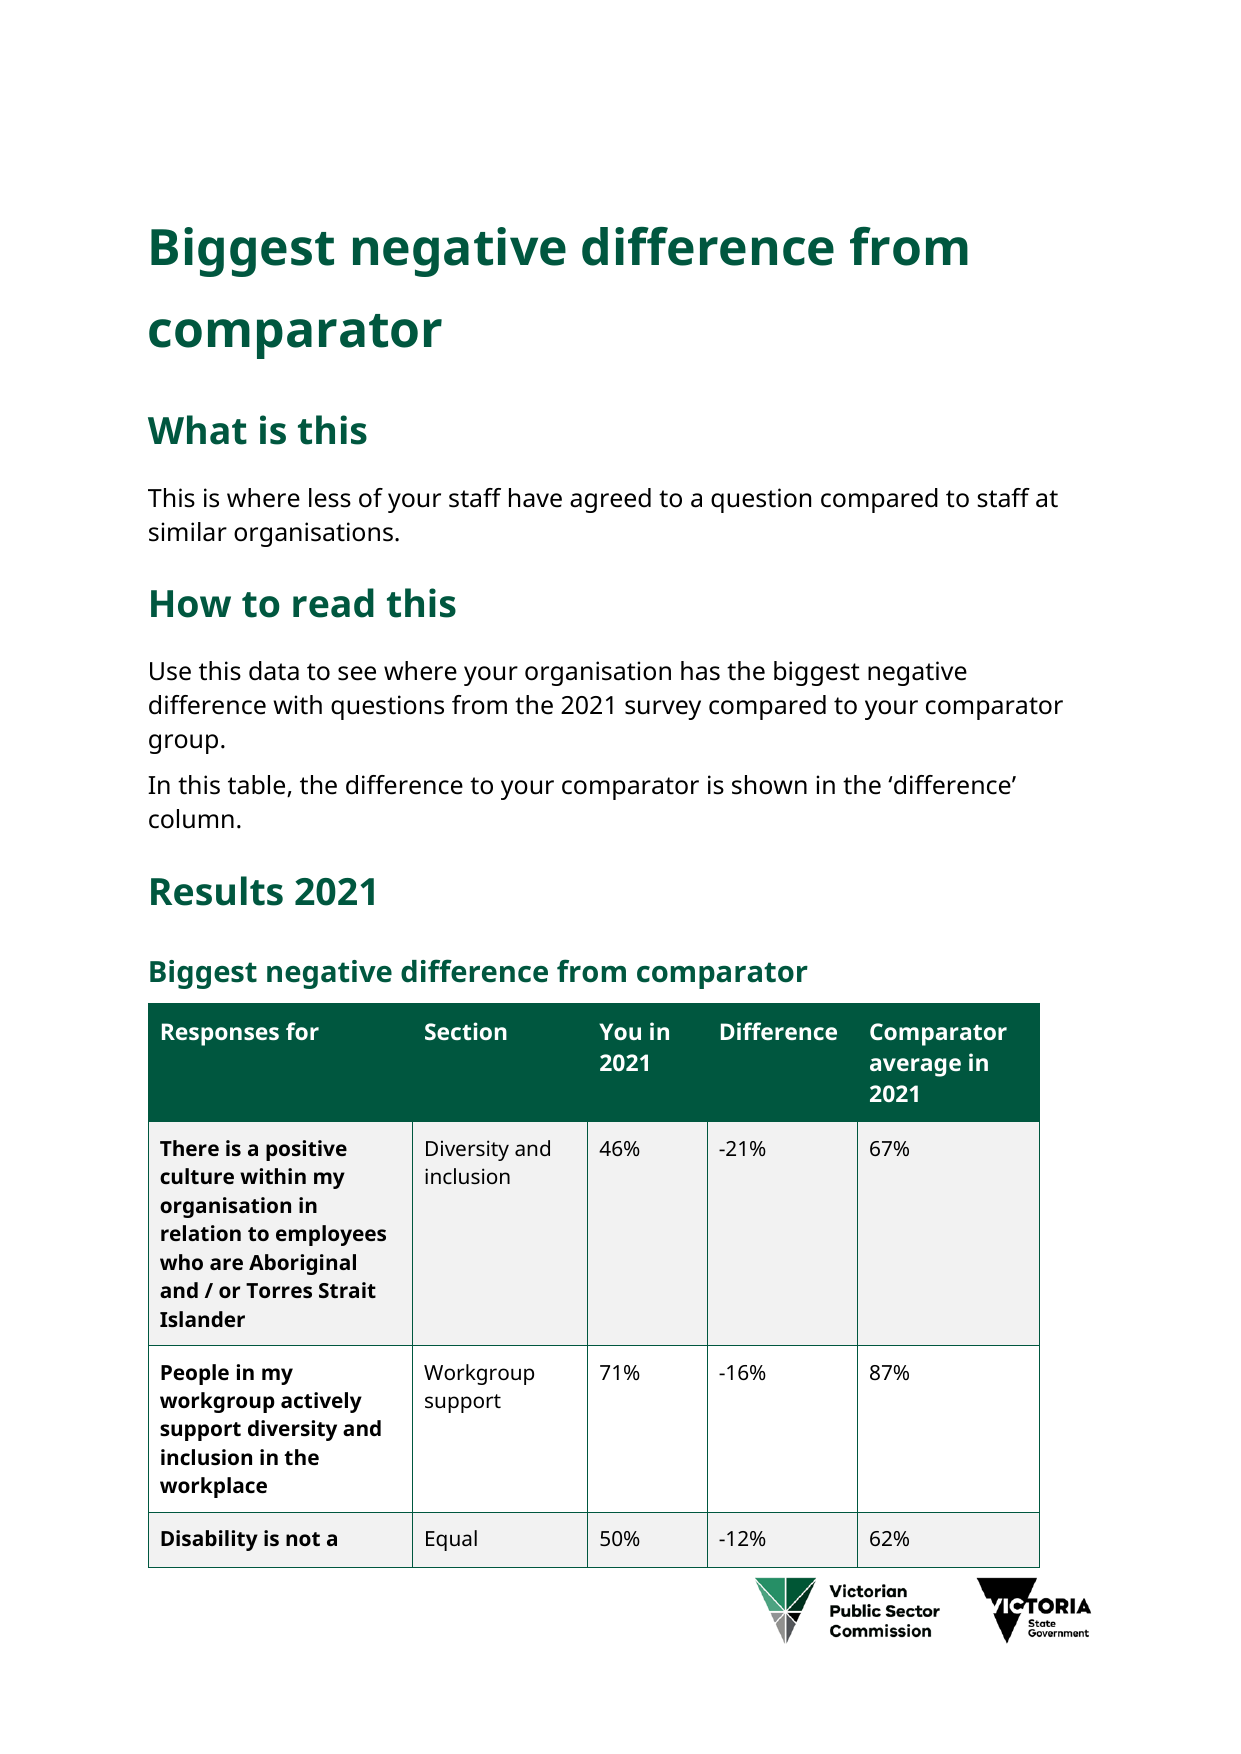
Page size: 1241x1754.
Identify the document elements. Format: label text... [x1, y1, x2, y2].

table_cell Equal employment opportunity [413, 1513, 587, 1567]
table_cell 87% [858, 1346, 1039, 1512]
table_cell 71% [588, 1346, 707, 1512]
picture [754, 1577, 1093, 1645]
table_cell Workgroup support [413, 1346, 587, 1512]
table_cell -21% [708, 1122, 857, 1345]
text In this table, the difference to your comparator is shown in the ‘difference’ column. [148, 768, 1092, 836]
table_header You in 2021 [588, 1004, 707, 1121]
table_cell 50% [588, 1513, 707, 1567]
text This is where less of your staff have agreed to a question compared to staff at similar organisations. [148, 480, 1092, 548]
table_cell Disability is not a barrier to success in my organisation [149, 1513, 412, 1567]
table_header Section [413, 1004, 587, 1121]
table_cell -12% [708, 1513, 857, 1567]
table_cell 46% [588, 1122, 707, 1345]
table_header Responses for [149, 1004, 412, 1121]
subtitle Results 2021 [148, 865, 1092, 916]
text Use this data to see where your organisation has the biggest negative difference with questions from the 2021 survey compared to your comparator group. [148, 653, 1092, 756]
subtitle Biggest negative difference from comparator [148, 951, 1092, 991]
table_cell People in my workgroup actively support diversity and inclusion in the workplace [149, 1346, 412, 1512]
table_cell Diversity and inclusion [413, 1122, 587, 1345]
table_cell There is a positive culture within my organisation in relation to employees who are Aboriginal and / or Torres Strait Islander [149, 1122, 412, 1345]
table_header Comparator average in 2021 [858, 1004, 1039, 1121]
subtitle What is this [148, 404, 1092, 455]
subtitle Biggest negative difference from comparator [148, 212, 1092, 362]
table_cell -16% [708, 1346, 857, 1512]
table_cell 67% [858, 1122, 1039, 1345]
subtitle How to read this [148, 577, 1092, 628]
table_header Difference [708, 1004, 857, 1121]
table_cell 62% [858, 1513, 1039, 1567]
